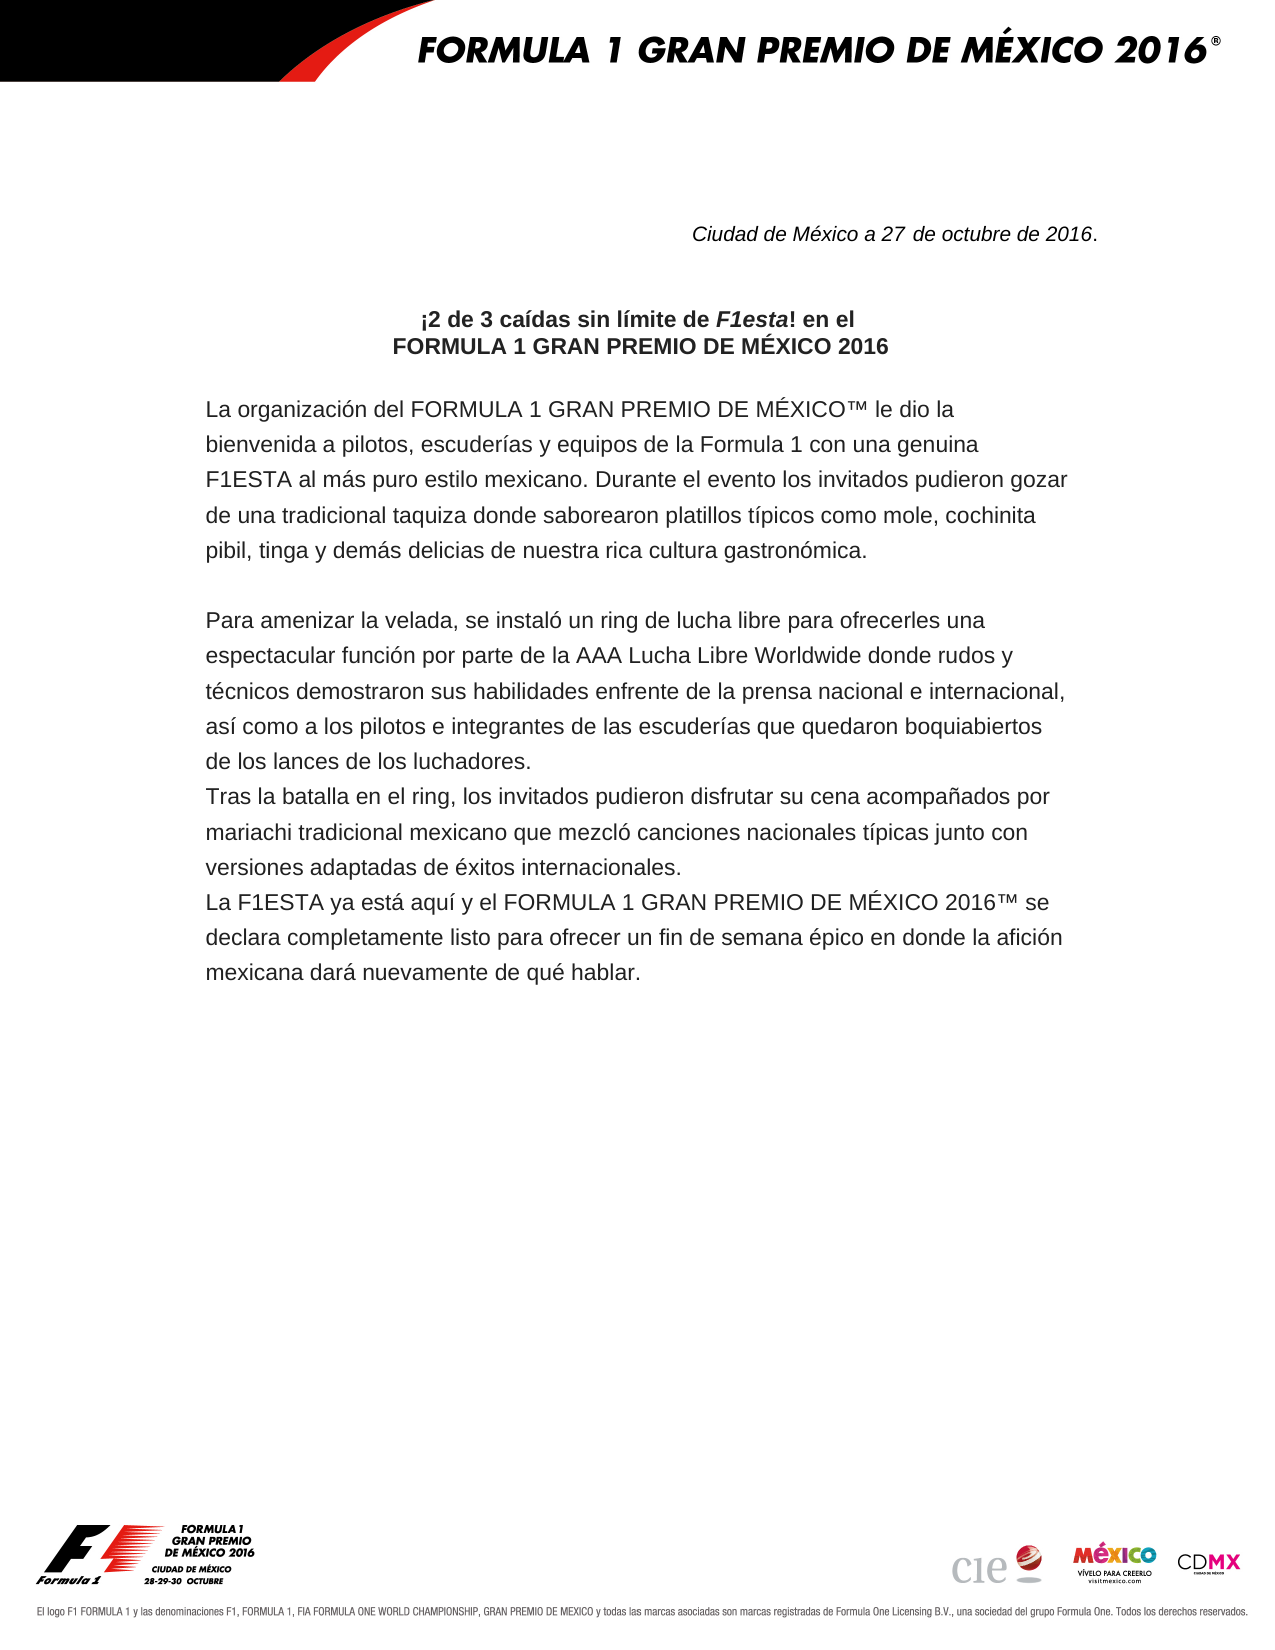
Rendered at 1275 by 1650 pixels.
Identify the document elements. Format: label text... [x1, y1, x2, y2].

picture [0, 0, 1275, 1650]
text Ciudad de México a 27 de octubre de 2016. [177, 194, 1098, 245]
table_header [177, 292, 1098, 373]
table_header [177, 373, 1098, 1000]
